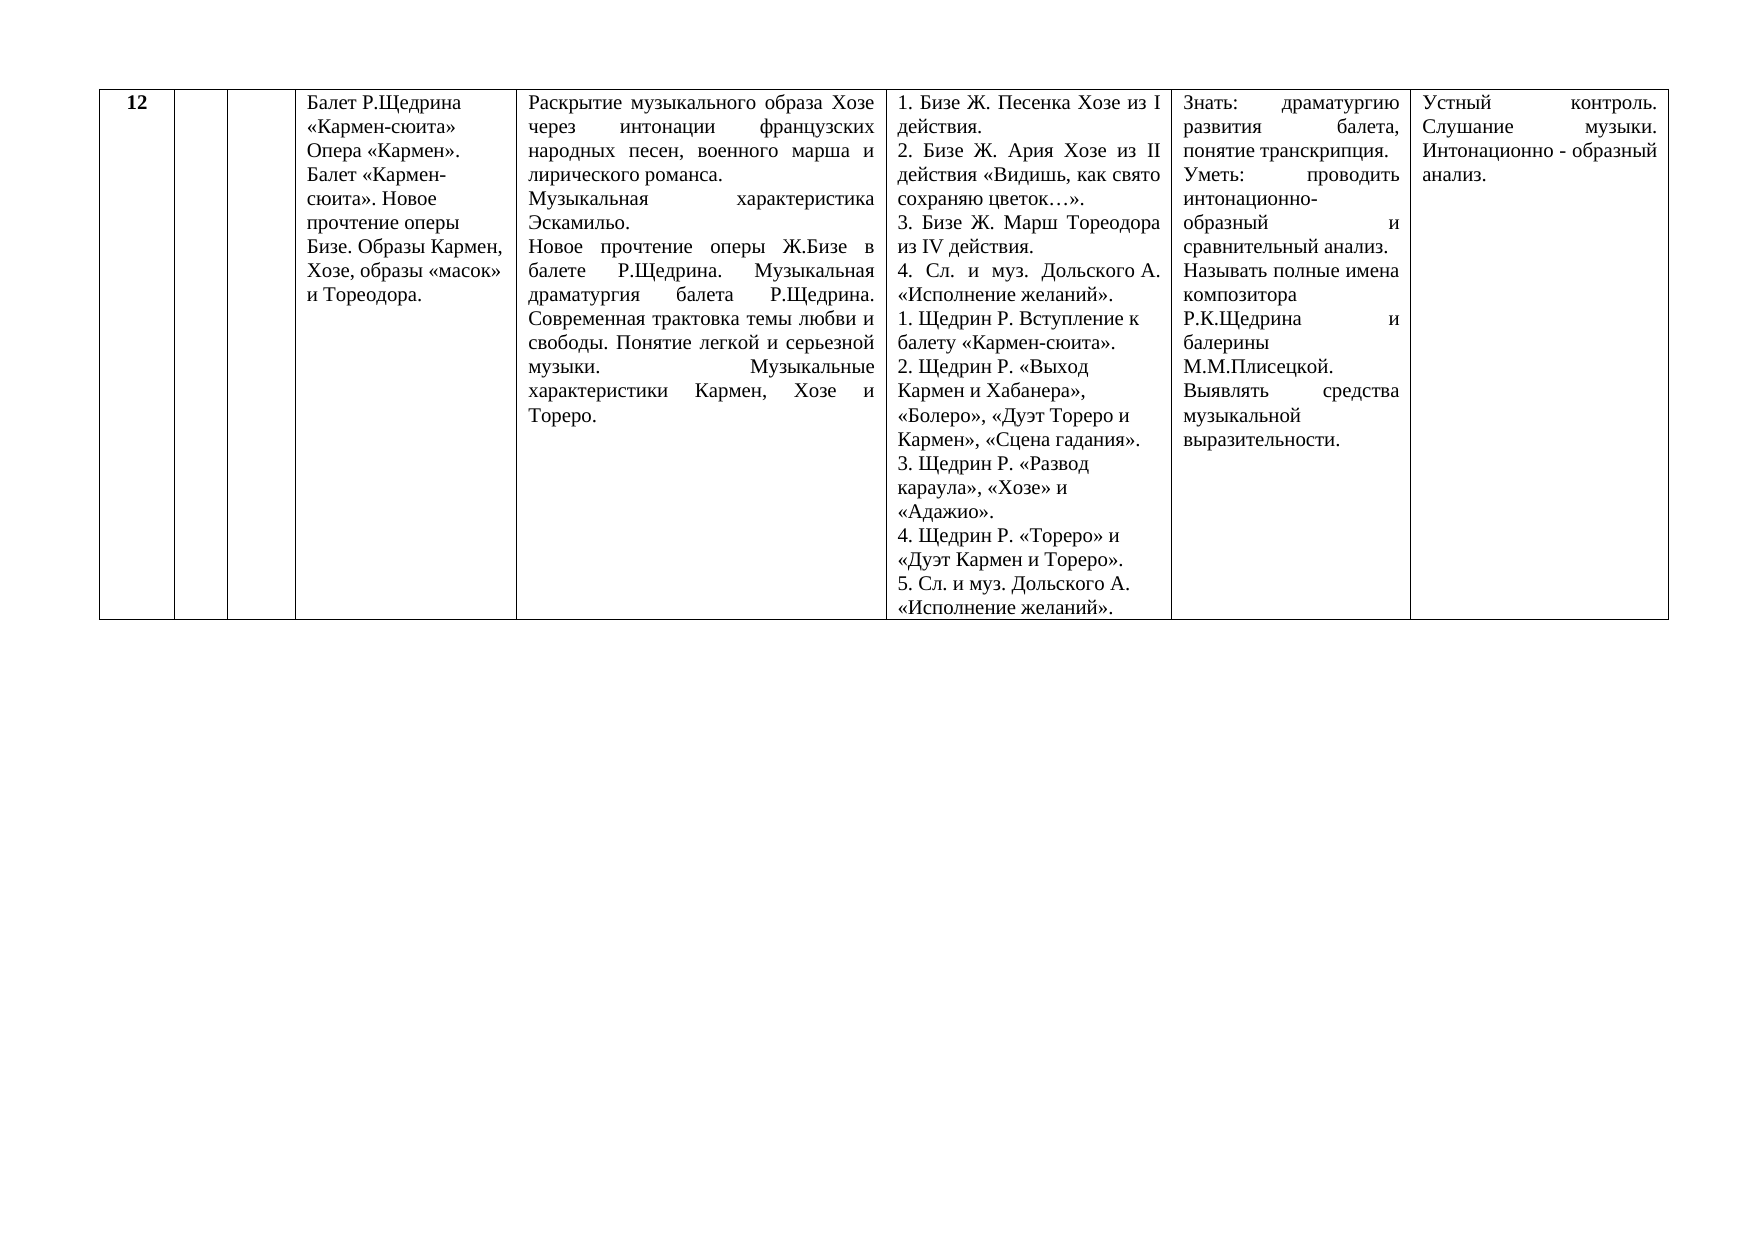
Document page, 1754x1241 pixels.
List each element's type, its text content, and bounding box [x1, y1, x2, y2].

table_cell Знать: драматургию развития балета, понятие транскрипция. Уметь: проводить интонационно-образный и сравнительный анализ. Называть полные имена композитора Р.К.Щедрина и балерины М.М.Плисецкой. Выявлять средства музыкальной выразительности. [1172, 90, 1410, 619]
table_cell [175, 90, 227, 619]
table_cell 1. Бизе Ж. Песенка Хозе из I действия. 2. Бизе Ж. Ария Хозе из II действия «Видишь, как свято сохраняю цветок…». 3. Бизе Ж. Марш Тореодора из IV действия. 4. Сл. и муз. Дольского А. «Исполнение желаний». 1. Щедрин Р. Вступление к балету «Кармен-сюита». 2. Щедрин Р. «Выход Кармен и Хабанера», «Болеро», «Дуэт Тореро и Кармен», «Сцена гадания». 3. Щедрин Р. «Развод караула», «Хозе» и «Адажио». 4. Щедрин Р. «Тореро» и «Дуэт Кармен и Тореро». 5. Сл. и муз. Дольского А. «Исполнение желаний». [887, 90, 1171, 619]
table_cell [228, 90, 295, 619]
table_cell 12 [100, 90, 174, 619]
table_cell Раскрытие музыкального образа Хозе через интонации французских народных песен, военного марша и лирического романса. Музыкальная характеристика Эскамильо. Новое прочтение оперы Ж.Бизе в балете Р.Щедрина. Музыкальная драматургия балета Р.Щедрина. Современная трактовка темы любви и свободы. Понятие легкой и серьезной музыки. Музыкальные характеристики Кармен, Хозе и Тореро. [517, 90, 886, 619]
table_cell Балет Р.Щедрина «Кармен-сюита» Опера «Кармен». Балет «Кармен-сюита». Новое прочтение оперы Бизе. Образы Кармен, Хозе, образы «масок» и Тореодора. [296, 90, 516, 619]
table_cell Устный контроль. Слушание музыки. Интонационно - образный анализ. [1411, 90, 1668, 619]
